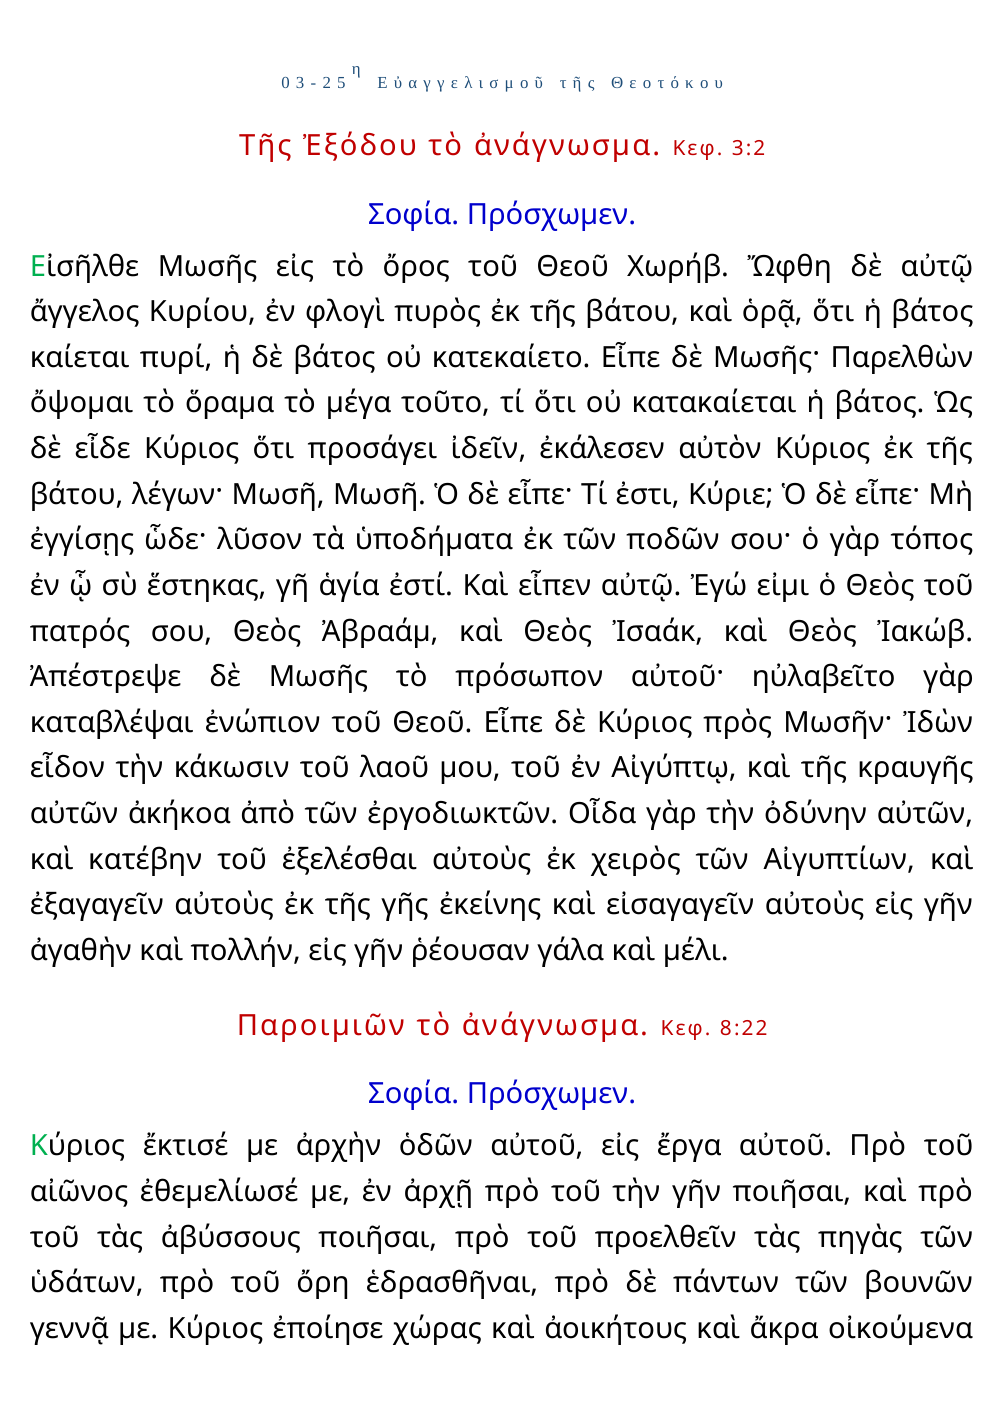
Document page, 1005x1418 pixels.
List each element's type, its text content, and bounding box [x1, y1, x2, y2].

subtitle Παροιμιῶν τὸ ἀνάγνωσμα. Κεφ. 8:22 [29, 1004, 974, 1044]
subtitle Τῆς Ἐξόδου τὸ ἀνάγνωσμα. Κεφ. 3:2 [29, 124, 974, 164]
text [29, 1125, 974, 1347]
text Σοφία. Πρόσχωμεν. [29, 1073, 974, 1112]
text Εἰσῆλθε Μωσῆς εἰς τὸ ὄρος τοῦ Θεοῦ Χωρήβ. Ὤφθη δὲ αὐτῷ ἄγγελος Κυρίου, ἐν φλογὶ πυρὸς ἐκ τῆς βάτου, καὶ ὁρᾷ, ὅτι ἡ βάτος καίεται πυρί, ἡ δὲ βάτος οὐ κατεκαίετο. Εἶπε δὲ Μωσῆς· Παρελθὼν ὄψομαι τὸ ὅραμα τὸ μέγα τοῦτο, τί ὅτι οὐ κατακαίεται ἡ βάτος. Ὡς δὲ εἶδε Κύριος ὅτι προσάγει ἰδεῖν, ἐκάλεσεν αὐτὸν Κύριος ἐκ τῆς βάτου, λέγων· Μωσῆ, Μωσῆ. Ὁ δὲ εἶπε· Τί ἐστι, Κύριε; Ὁ δὲ εἶπε· Μὴ ἐγγίσῃς ὧδε· λῦσον τὰ ὑποδήματα ἐκ τῶν ποδῶν σου· ὁ γὰρ τόπος ἐν ᾧ σὺ ἕστηκας, γῆ ἁγία ἐστί. Καὶ εἶπεν αὐτῷ. Ἐγώ εἰμι ὁ Θεὸς τοῦ πατρός σου, Θεὸς Ἀβραάμ, καὶ Θεὸς Ἰσαάκ, καὶ Θεὸς Ἰακώβ. Ἀπέστρεψε δὲ Μωσῆς τὸ πρόσωπον αὐτοῦ· ηὐλαβεῖτο γὰρ καταβλέψαι ἐνώπιον τοῦ Θεοῦ. Εἶπε δὲ Κύριος πρὸς Μωσῆν· Ἰδὼν εἶδον τὴν κάκωσιν τοῦ λαοῦ μου, τοῦ ἐν Αἰγύπτῳ, καὶ τῆς κραυγῆς αὐτῶν ἀκήκοα ἀπὸ τῶν ἐργοδιωκτῶν. Οἶδα γὰρ τὴν ὀδύνην αὐτῶν, καὶ κατέβην τοῦ ἐξελέσθαι αὐτοὺς ἐκ χειρὸς τῶν Αἰγυπτίων, καὶ ἐξαγαγεῖν αὐτοὺς ἐκ τῆς γῆς ἐκείνης καὶ εἰσαγαγεῖν αὐτοὺς εἰς γῆν ἀγαθὴν καὶ πολλήν, εἰς γῆν ῥέουσαν γάλα καὶ μέλι. [29, 245, 974, 969]
subtitle 03-25η Εὐαγγελισμοῦ τῆς Θεοτόκου [29, 59, 974, 92]
text Σοφία. Πρόσχωμεν. [29, 193, 974, 233]
